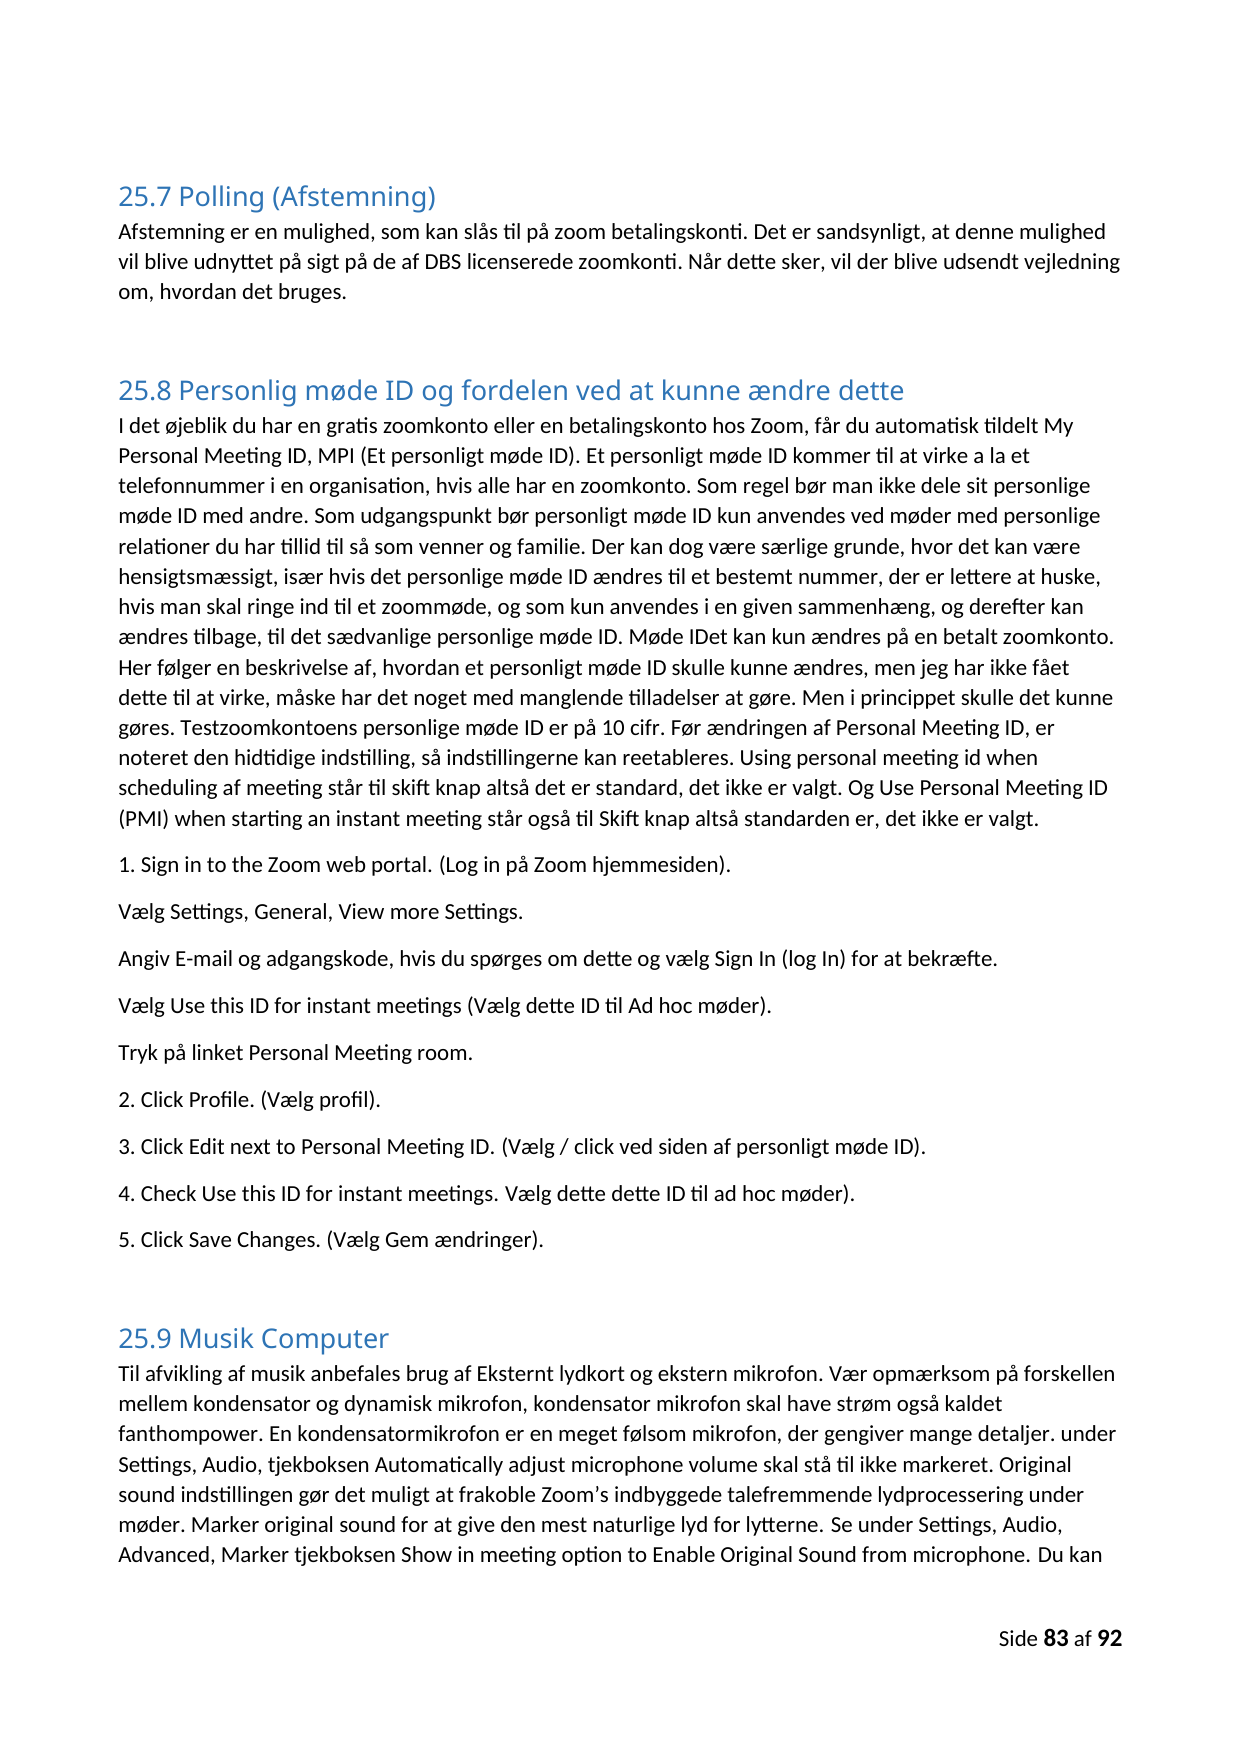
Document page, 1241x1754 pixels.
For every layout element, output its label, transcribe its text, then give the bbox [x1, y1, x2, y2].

text 3. Click Edit next to Personal Meeting ID. (Vælg / click ved siden af personligt møde ID). [118, 1132, 1122, 1160]
text Tryk på linket Personal Meeting room. [118, 1038, 1122, 1066]
text 5. Click Save Changes. (Vælg Gem ændringer). [118, 1226, 1122, 1253]
text 4. Check Use this ID for instant meetings. Vælg dette dette ID til ad hoc møder). [118, 1179, 1122, 1207]
text 1. Sign in to the Zoom web portal. (Log in på Zoom hjemmesiden). [118, 851, 1122, 878]
text Angiv E-mail og adgangskode, hvis du spørges om dette og vælg Sign In (log In) for at bekræfte. [118, 944, 1122, 972]
text Vælg Use this ID for instant meetings (Vælg dette ID til Ad hoc møder). [118, 991, 1122, 1019]
text Vælg Settings, General, View more Settings. [118, 897, 1122, 925]
subtitle Musik Computer [118, 1319, 1122, 1356]
subtitle Personlig møde ID og fordelen ved at kunne ændre dette [118, 371, 1122, 408]
text Afstemning er en mulighed, som kan slås til på zoom betalingskonti. Det er sandsynligt, at denne mulighed vil blive udnyttet på sigt på de af DBS licenserede zoomkonti. Når dette sker, vil der blive udsendt vejledning om, hvordan det bruges. [118, 217, 1122, 305]
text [118, 1359, 1122, 1568]
subtitle Polling (Afstemning) [118, 177, 1122, 214]
text I det øjeblik du har en gratis zoomkonto eller en betalingskonto hos Zoom, får du automatisk tildelt My Personal Meeting ID, MPI (Et personligt møde ID). Et personligt møde ID kommer til at virke a la et telefonnummer i en organisation, hvis alle har en zoomkonto. Som regel bør man ikke dele sit personlige møde ID med andre. Som udgangspunkt bør personligt møde ID kun anvendes ved møder med personlige relationer du har tillid til så som venner og familie. Der kan dog være særlige grunde, hvor det kan være hensigtsmæssigt, især hvis det personlige møde ID ændres til et bestemt nummer, der er lettere at huske, hvis man skal ringe ind til et zoommøde, og som kun anvendes i en given sammenhæng, og derefter kan ændres tilbage, til det sædvanlige personlige møde ID. Møde IDet kan kun ændres på en betalt zoomkonto. Her følger en beskrivelse af, hvordan et personligt møde ID skulle kunne ændres, men jeg har ikke fået dette til at virke, måske har det noget med manglende tilladelser at gøre. Men i princippet skulle det kunne gøres. Testzoomkontoens personlige møde ID er på 10 cifr. Før ændringen af Personal Meeting ID, er noteret den hidtidige indstilling, så indstillingerne kan reetableres. Using personal meeting id when scheduling af meeting står til skift knap altså det er standard, det ikke er valgt. Og Use Personal Meeting ID (PMI) when starting an instant meeting står også til Skift knap altså standarden er, det ikke er valgt. [118, 411, 1122, 832]
text 2. Click Profile. (Vælg profil). [118, 1085, 1122, 1113]
